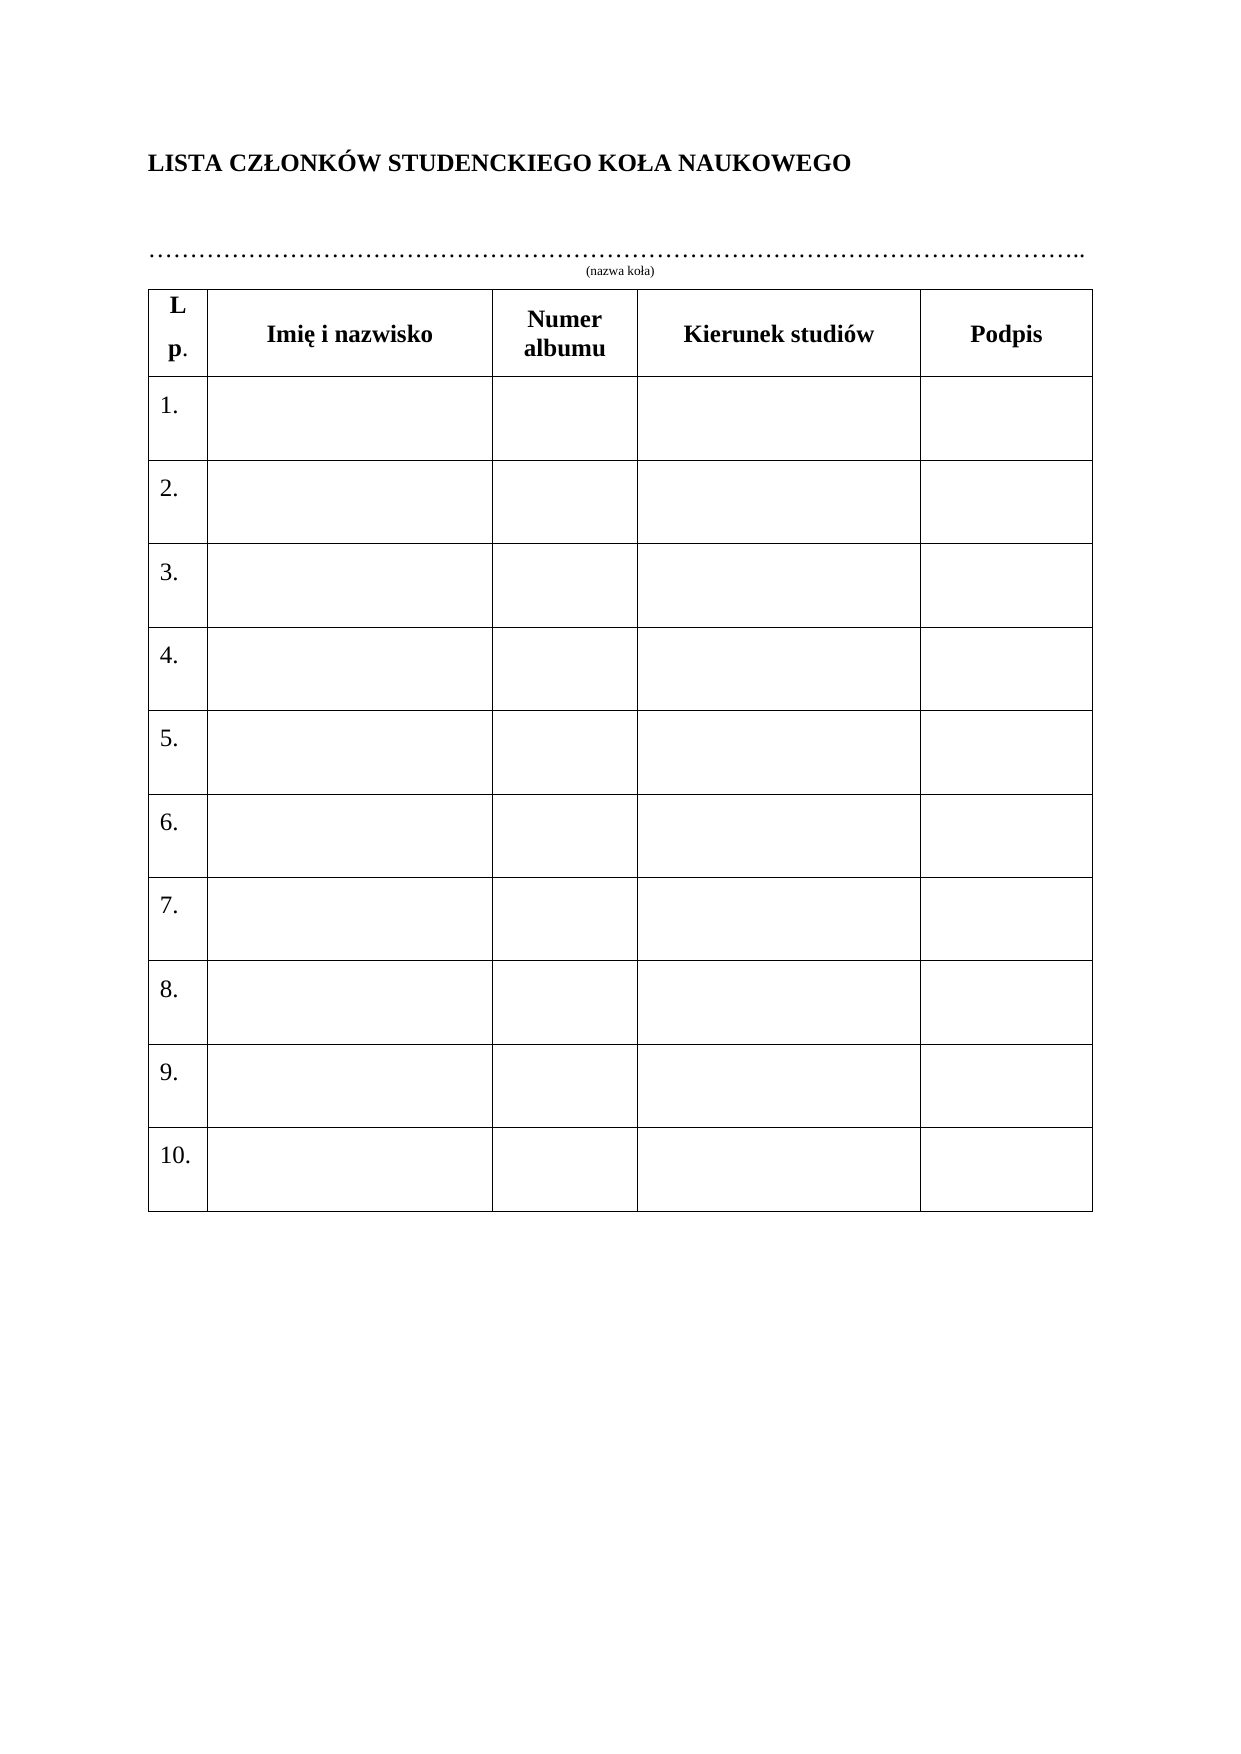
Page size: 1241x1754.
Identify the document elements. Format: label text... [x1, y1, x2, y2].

table_cell [208, 878, 492, 960]
table_cell [921, 795, 1092, 877]
table_cell [493, 461, 637, 543]
table_cell [149, 878, 207, 960]
text (nazwa koła) [148, 263, 1092, 289]
table_cell [638, 377, 920, 460]
table_cell [149, 711, 207, 793]
table_cell [149, 544, 207, 627]
table_cell [921, 461, 1092, 543]
table_cell [493, 544, 637, 627]
table_cell [149, 628, 207, 710]
table_cell [149, 461, 207, 543]
table_header Kierunek studiów [638, 290, 920, 376]
table_cell [638, 544, 920, 627]
table_cell [208, 461, 492, 543]
text LISTA CZŁONKÓW STUDENCKIEGO KOŁA NAUKOWEGO [148, 148, 1092, 176]
table_header Imię i nazwisko [208, 290, 492, 376]
table_cell [208, 1128, 492, 1211]
table_cell [921, 878, 1092, 960]
table_cell [921, 628, 1092, 710]
table_cell [149, 961, 207, 1044]
table_header Podpis [921, 290, 1092, 376]
text ………………………………………………………………………………………………….. [148, 234, 1092, 263]
table_cell [638, 1128, 920, 1211]
table_cell [149, 795, 207, 877]
table_cell [149, 377, 207, 460]
table_cell [208, 795, 492, 877]
table_cell [638, 795, 920, 877]
table_header Numer albumu [493, 290, 637, 376]
table_cell [208, 628, 492, 710]
table_cell [638, 878, 920, 960]
table_cell [493, 628, 637, 710]
table_cell [638, 461, 920, 543]
table_cell [638, 1045, 920, 1127]
table_cell [921, 1045, 1092, 1127]
table_cell [208, 1045, 492, 1127]
table_cell [921, 1128, 1092, 1211]
table_cell [149, 1128, 207, 1211]
table_cell [493, 878, 637, 960]
table_cell [921, 544, 1092, 627]
table_header Lp. [149, 290, 207, 376]
table_cell [208, 377, 492, 460]
table_cell [493, 1128, 637, 1211]
table_cell [638, 711, 920, 793]
table_cell [208, 961, 492, 1044]
table_cell [208, 544, 492, 627]
table_cell [921, 377, 1092, 460]
table_cell [493, 961, 637, 1044]
table_cell [638, 961, 920, 1044]
table_cell [921, 961, 1092, 1044]
table_cell [493, 795, 637, 877]
table_cell [149, 1045, 207, 1127]
table_cell [493, 377, 637, 460]
table_cell [493, 1045, 637, 1127]
table_cell [638, 628, 920, 710]
table_cell [921, 711, 1092, 793]
table_cell [493, 711, 637, 793]
table_cell [208, 711, 492, 793]
